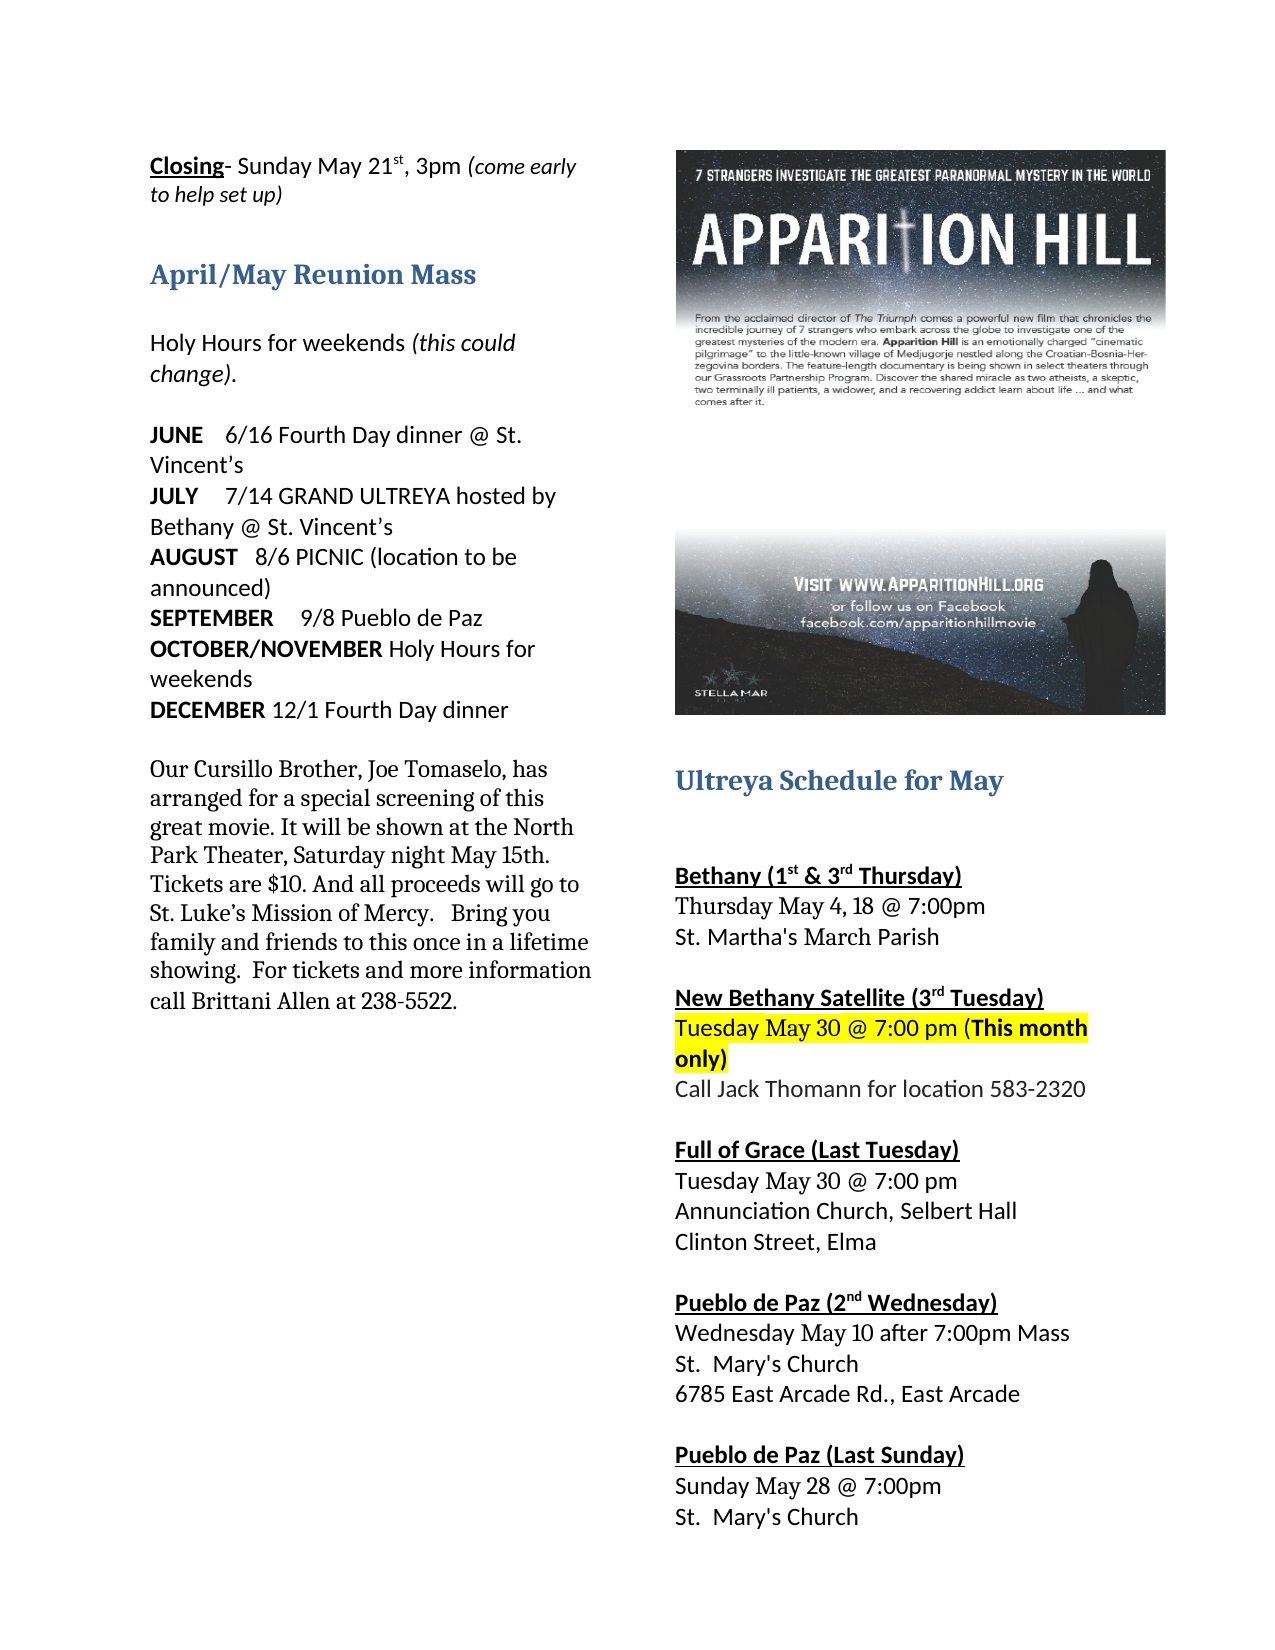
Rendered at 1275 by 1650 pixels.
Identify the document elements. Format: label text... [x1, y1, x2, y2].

text 6785 East Arcade Rd., East Arcade [675, 1379, 1125, 1409]
text Annunciation Church, Selbert Hall [675, 1196, 1125, 1226]
text Our Cursillo Brother, Joe Tomaselo, has arranged for a special screening of this great movie. It will be shown at the North Park Theater, Saturday night May 15th. Tickets are $10. And all proceeds will go to St. Luke’s Mission of Mercy. Bring you family and friends to this once in a lifetime showing. For tickets and more information call Brittani Allen at 238-5522. [150, 755, 600, 1015]
text St. Martha's March Parish [675, 921, 1125, 951]
text Clinton Street, Elma [675, 1226, 1125, 1257]
text DECEMBER 12/1 Fourth Day dinner [150, 694, 600, 724]
text Sunday May 28 @ 7:00pm [675, 1470, 1125, 1501]
text New Bethany Satellite (3rd Tuesday) [675, 982, 1125, 1012]
text St. Mary's Church [675, 1501, 1125, 1531]
text Full of Grace (Last Tuesday) [675, 1134, 1125, 1165]
text Call Jack Thomann for location 583-2320 [675, 1073, 1125, 1104]
text Pueblo de Paz (2nd Wednesday) [675, 1287, 1125, 1318]
text SEPTEMBER 9/8 Pueblo de Paz [150, 602, 600, 633]
text Tuesday May 30 @ 7:00 pm (This month only) [675, 1012, 1125, 1073]
text Pueblo de Paz (Last Sunday) [675, 1440, 1125, 1470]
text Closing- Sunday May 21st, 3pm (come early to help set up) [150, 150, 600, 208]
text Wednesday May 10 after 7:00pm Mass [675, 1318, 1125, 1348]
text Holy Hours for weekends (this could change). [150, 328, 600, 389]
subtitle April/May Reunion Mass [150, 258, 600, 292]
subtitle Ultreya Schedule for May [675, 764, 1125, 798]
text Tuesday May 30 @ 7:00 pm [675, 1165, 1125, 1196]
text Thursday May 4, 18 @ 7:00pm [675, 890, 1125, 921]
text JUNE 6/16 Fourth Day dinner @ St. Vincent’s [150, 419, 600, 480]
text OCTOBER/NOVEMBER Holy Hours for weekends [150, 633, 600, 694]
text JULY 7/14 GRAND ULTREYA hosted by Bethany @ St. Vincent’s [150, 480, 600, 541]
text AUGUST 8/6 PICNIC (location to be announced) [150, 541, 600, 602]
text Bethany (1st & 3rd Thursday) [675, 860, 1125, 890]
text St. Mary's Church [675, 1348, 1125, 1379]
